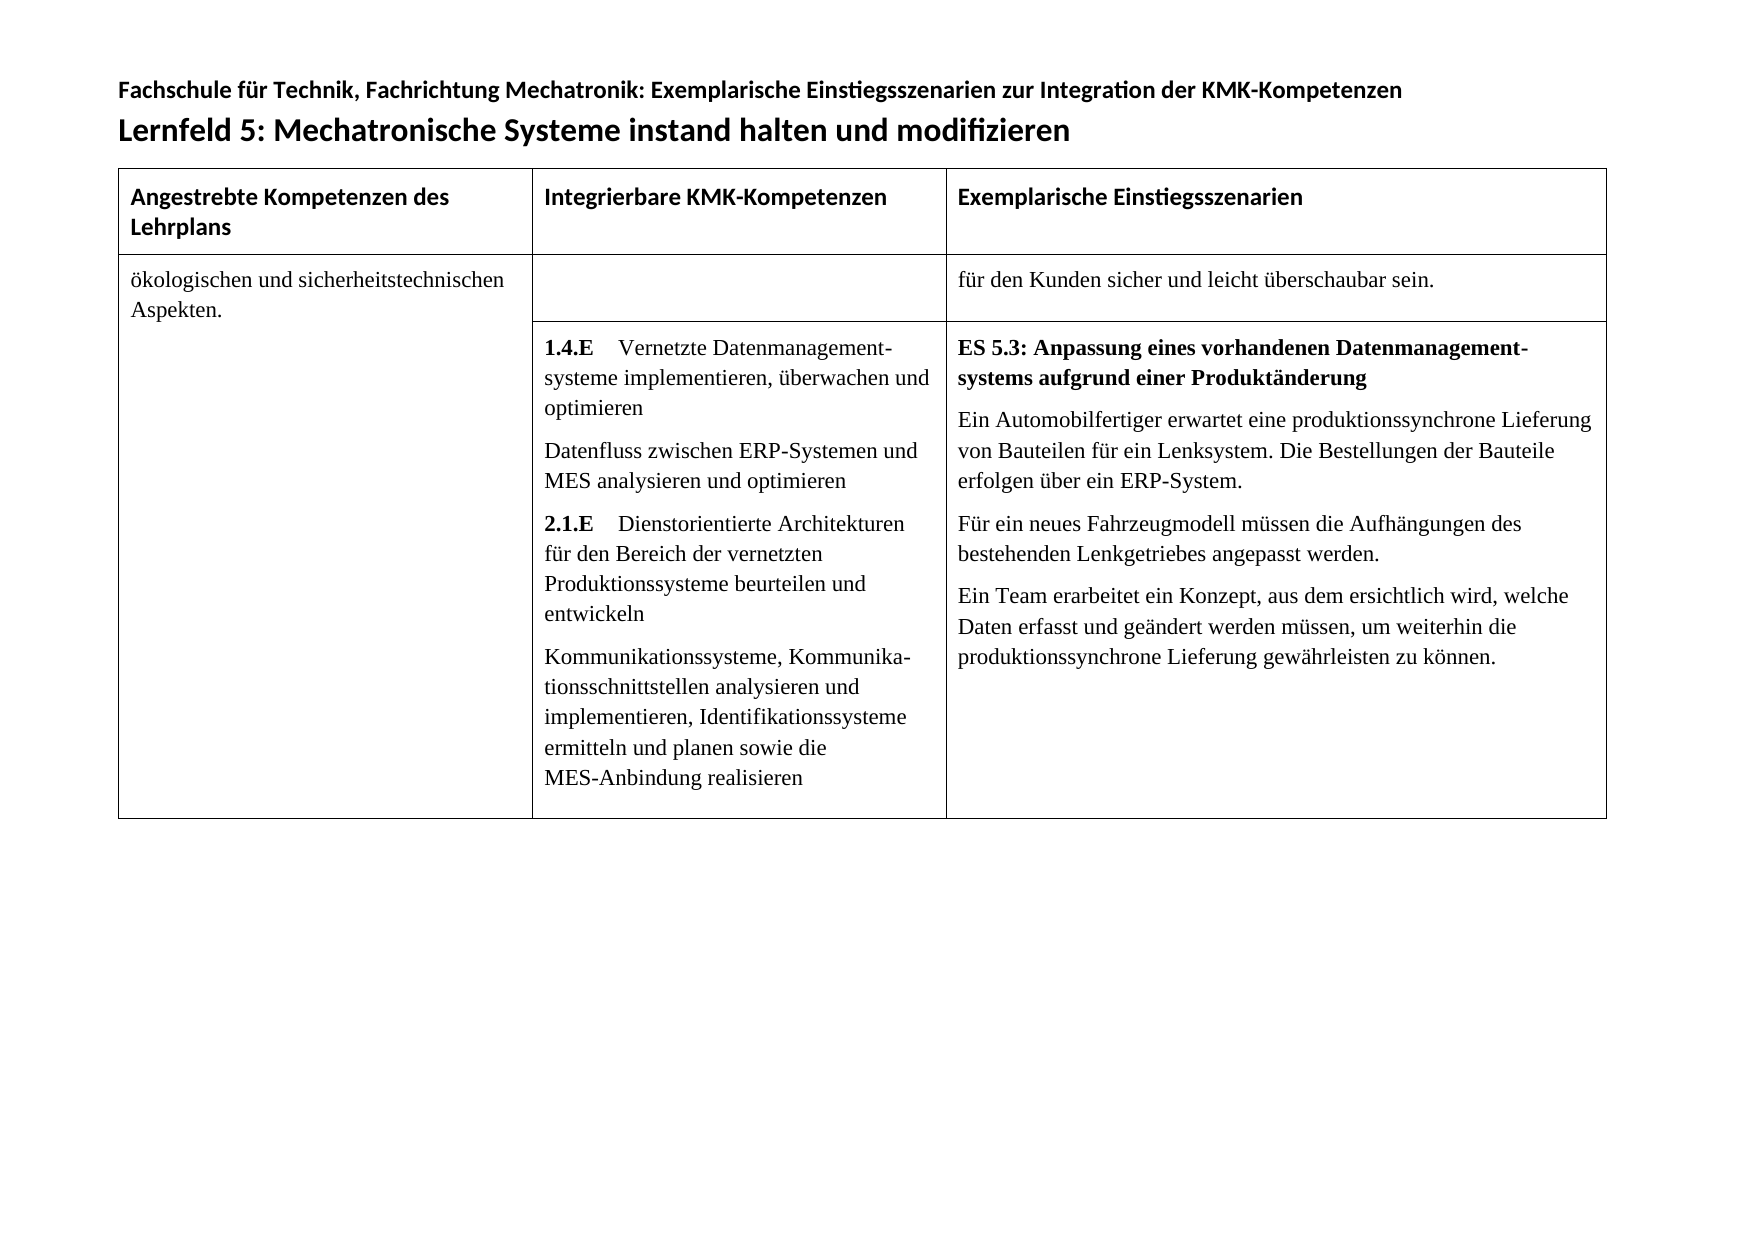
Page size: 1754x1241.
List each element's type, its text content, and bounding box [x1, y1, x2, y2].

table_header Exemplarische Einstiegsszenarien [947, 169, 1606, 253]
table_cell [947, 255, 1606, 321]
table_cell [533, 255, 946, 321]
table_cell ES 5.3: Anpassung eines vorhandenen Datenmanagementsystems aufgrund einer Produktänderung Ein Automobilfertiger erwartet eine produktionssynchrone Lieferung von Bauteilen für ein Lenksystem. Die Bestellungen der Bauteile erfolgen über ein ERP-System. Für ein neues Fahrzeugmodell müssen die Aufhängungen des bestehenden Lenkgetriebes angepasst werden. Ein Team erarbeitet ein Konzept, aus dem ersichtlich wird, welche Daten erfasst und geändert werden müssen, um weiterhin die produktionssynchrone Lieferung gewährleisten zu können. [947, 322, 1606, 818]
table_header Angestrebte Kompetenzen des Lehrplans [119, 169, 532, 253]
table_header Integrierbare KMK-Kompetenzen [533, 169, 946, 253]
table_cell 1.4.E Vernetzte Datenmanagementsysteme implementieren, überwachen und optimieren Datenfluss zwischen ERP-Systemen und MES analysieren und optimieren 2.1.E Dienstorientierte Architekturen für den Bereich der vernetzten Produktionssysteme beurteilen und entwickeln Kommunikationssysteme, Kommunikationsschnittstellen analysieren und implementieren, Identifikationssysteme ermitteln und planen sowie die MES-Anbindung realisieren [533, 322, 946, 818]
